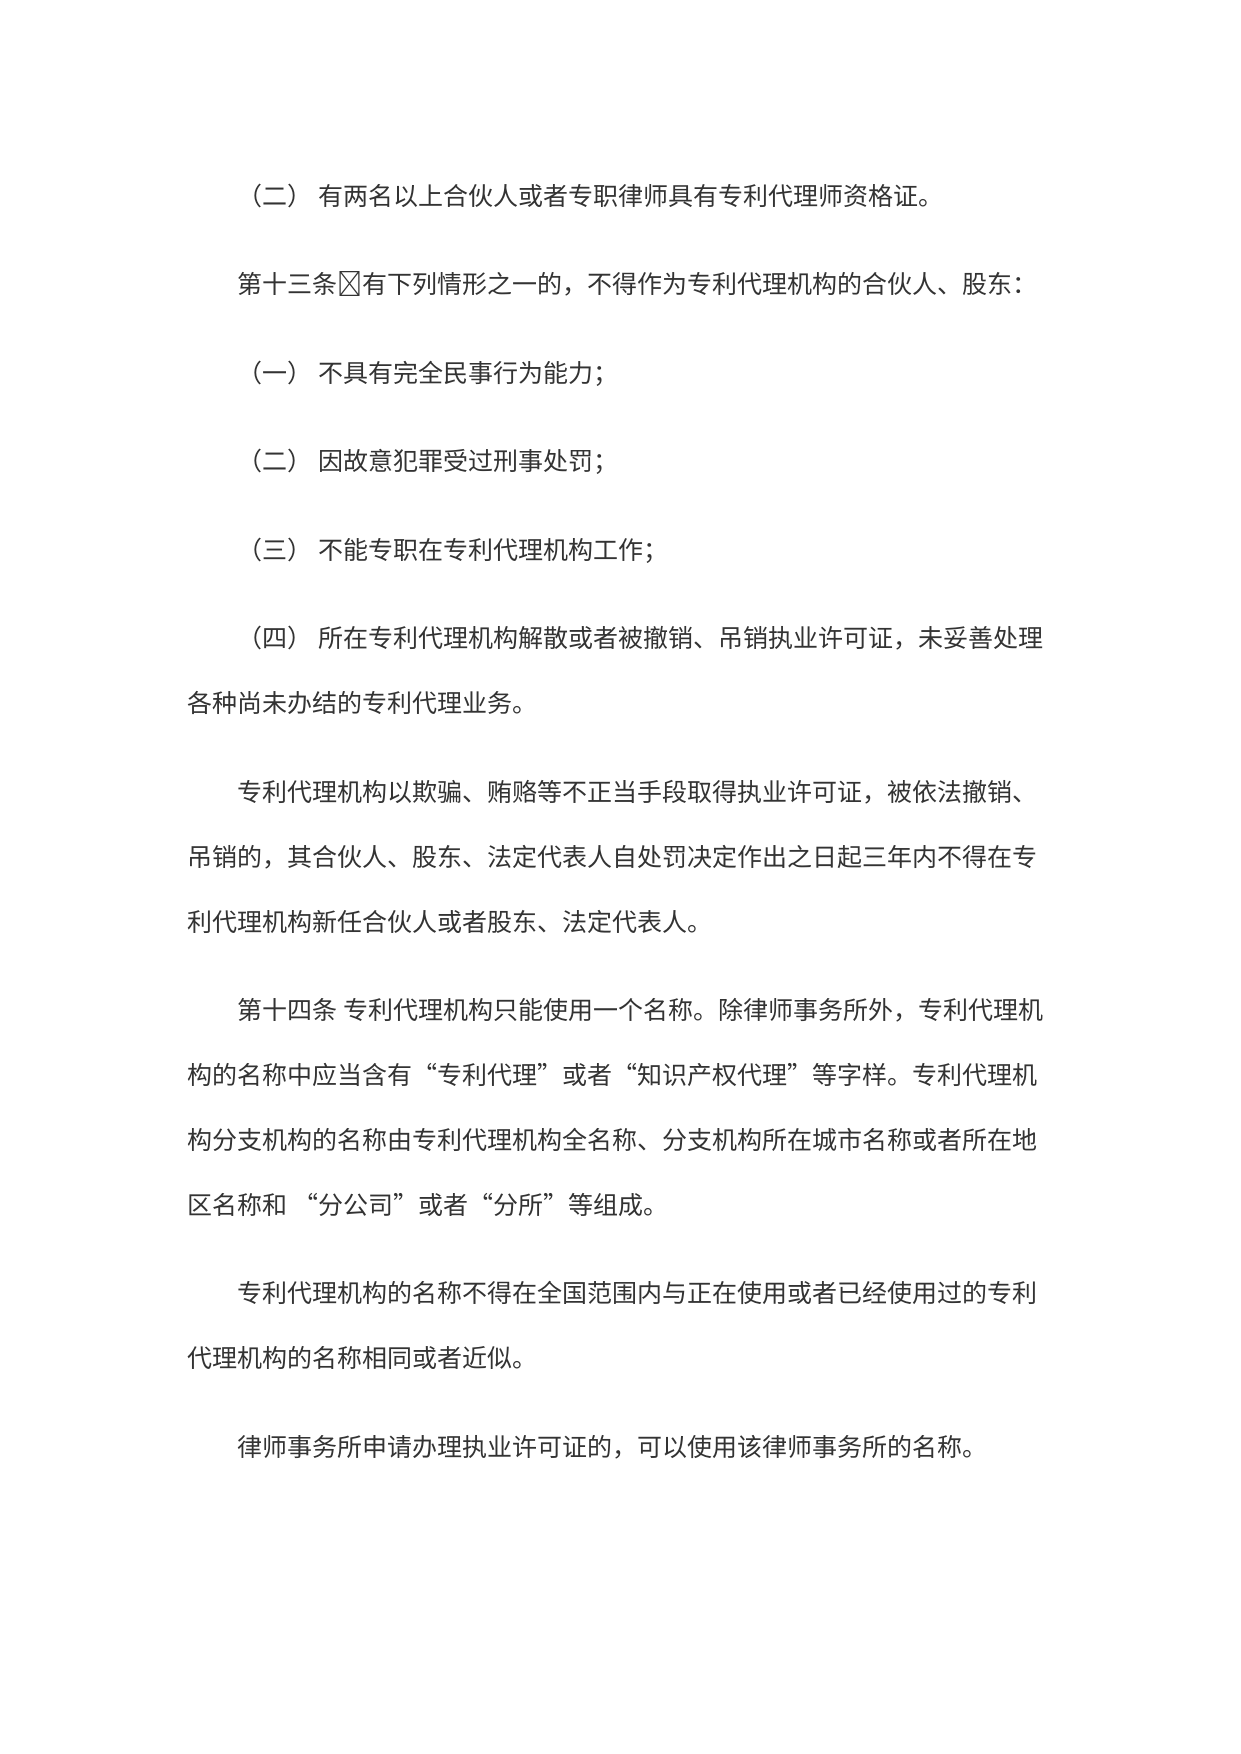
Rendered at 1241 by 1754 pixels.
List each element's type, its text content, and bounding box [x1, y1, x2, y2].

text （二） 因故意犯罪受过刑事处罚； [187, 427, 1053, 492]
text （二） 有两名以上合伙人或者专职律师具有专利代理师资格证。 [187, 162, 1053, 227]
text 专利代理机构的名称不得在全国范围内与正在使用或者已经使用过的专利代理机构的名称相同或者近似。 [187, 1259, 1053, 1389]
text 第十四条 专利代理机构只能使用一个名称。除律师事务所外，专利代理机构的名称中应当含有“专利代理”或者“知识产权代理”等字样。专利代理机构分支机构的名称由专利代理机构全名称、分支机构所在城市名称或者所在地区名称和 “分公司”或者“分所”等组成。 [187, 976, 1053, 1236]
text 专利代理机构以欺骗、贿赂等不正当手段取得执业许可证，被依法撤销、吊销的，其合伙人、股东、法定代表人自处罚决定作出之日起三年内不得在专利代理机构新任合伙人或者股东、法定代表人。 [187, 758, 1053, 953]
text （三） 不能专职在专利代理机构工作； [187, 516, 1053, 581]
text （一） 不具有完全民事行为能力； [187, 339, 1053, 404]
text （四） 所在专利代理机构解散或者被撤销、吊销执业许可证，未妥善处理各种尚未办结的专利代理业务。 [187, 604, 1053, 734]
text 律师事务所申请办理执业许可证的，可以使用该律师事务所的名称。 [187, 1413, 1053, 1478]
text 第十三条有下列情形之一的，不得作为专利代理机构的合伙人、股东： [187, 250, 1053, 315]
